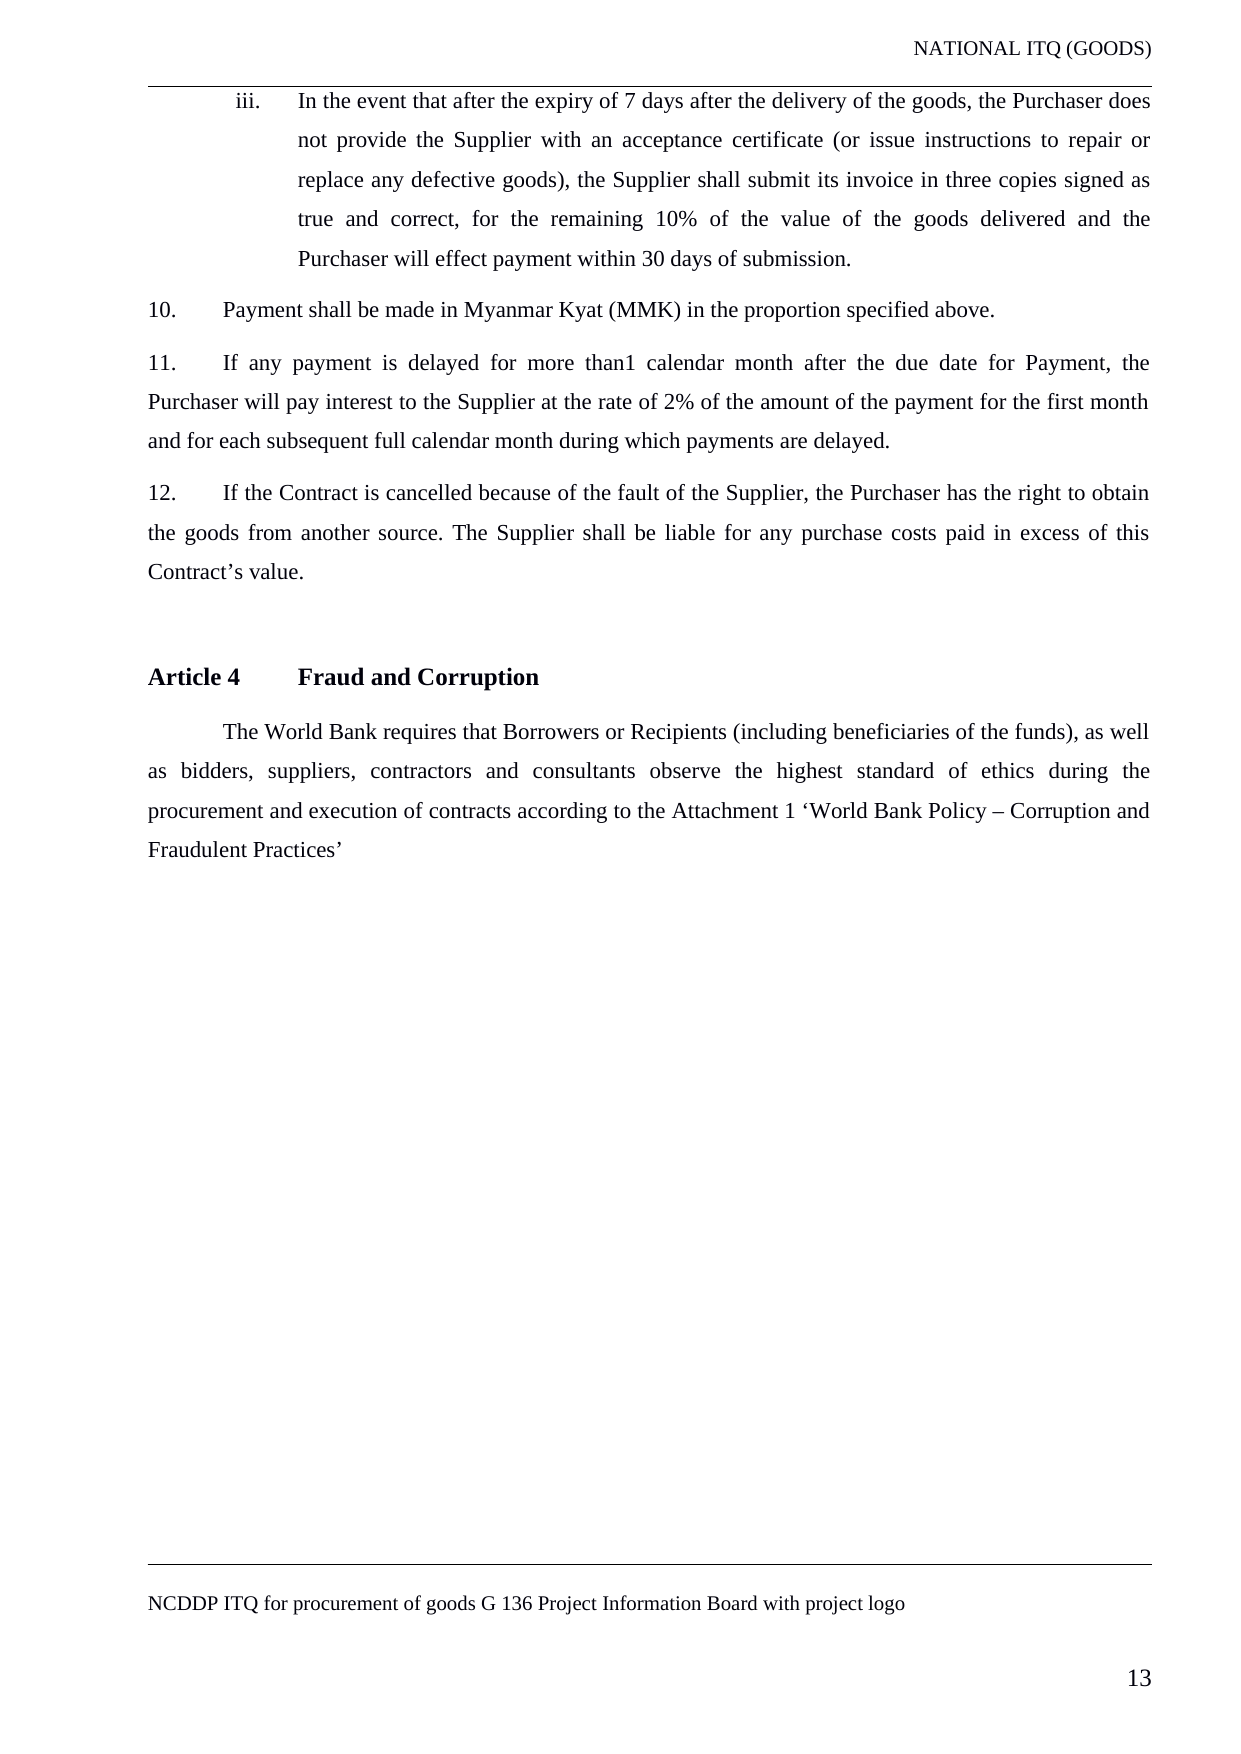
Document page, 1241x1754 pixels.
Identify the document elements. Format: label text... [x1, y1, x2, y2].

list If any payment is delayed for more than1 calendar month after the due date for Payment, the Purchaser will pay interest to the Supplier at the rate of 2% of the amount of the payment for the first month and for each subsequent full calendar month during which payments are delayed. [148, 348, 1152, 454]
list If the Contract is cancelled because of the fault of the Supplier, the Purchaser has the right to obtain the goods from another source. The Supplier shall be liable for any purchase costs paid in excess of this Contract’s value. [148, 479, 1152, 585]
text The World Bank requires that Borrowers or Recipients (including beneficiaries of the funds), as well as bidders, suppliers, contractors and consultants observe the highest standard of ethics during the procurement and execution of contracts according to the Attachment 1 ‘World Bank Policy – Corruption and Fraudulent Practices’ [148, 718, 1152, 863]
list Payment shall be made in Myanmar Kyat (MMK) in the proportion specified above. [148, 297, 1152, 323]
list In the event that after the expiry of 7 days after the delivery of the goods, the Purchaser does not provide the Supplier with an acceptance certificate (or issue instructions to repair or replace any defective goods), the Supplier shall submit its invoice in three copies signed as true and correct, for the remaining 10% of the value of the goods delivered and the Purchaser will effect payment within 30 days of submission. [260, 87, 1152, 271]
text Article 4 Fraud and Corruption [148, 662, 1152, 691]
